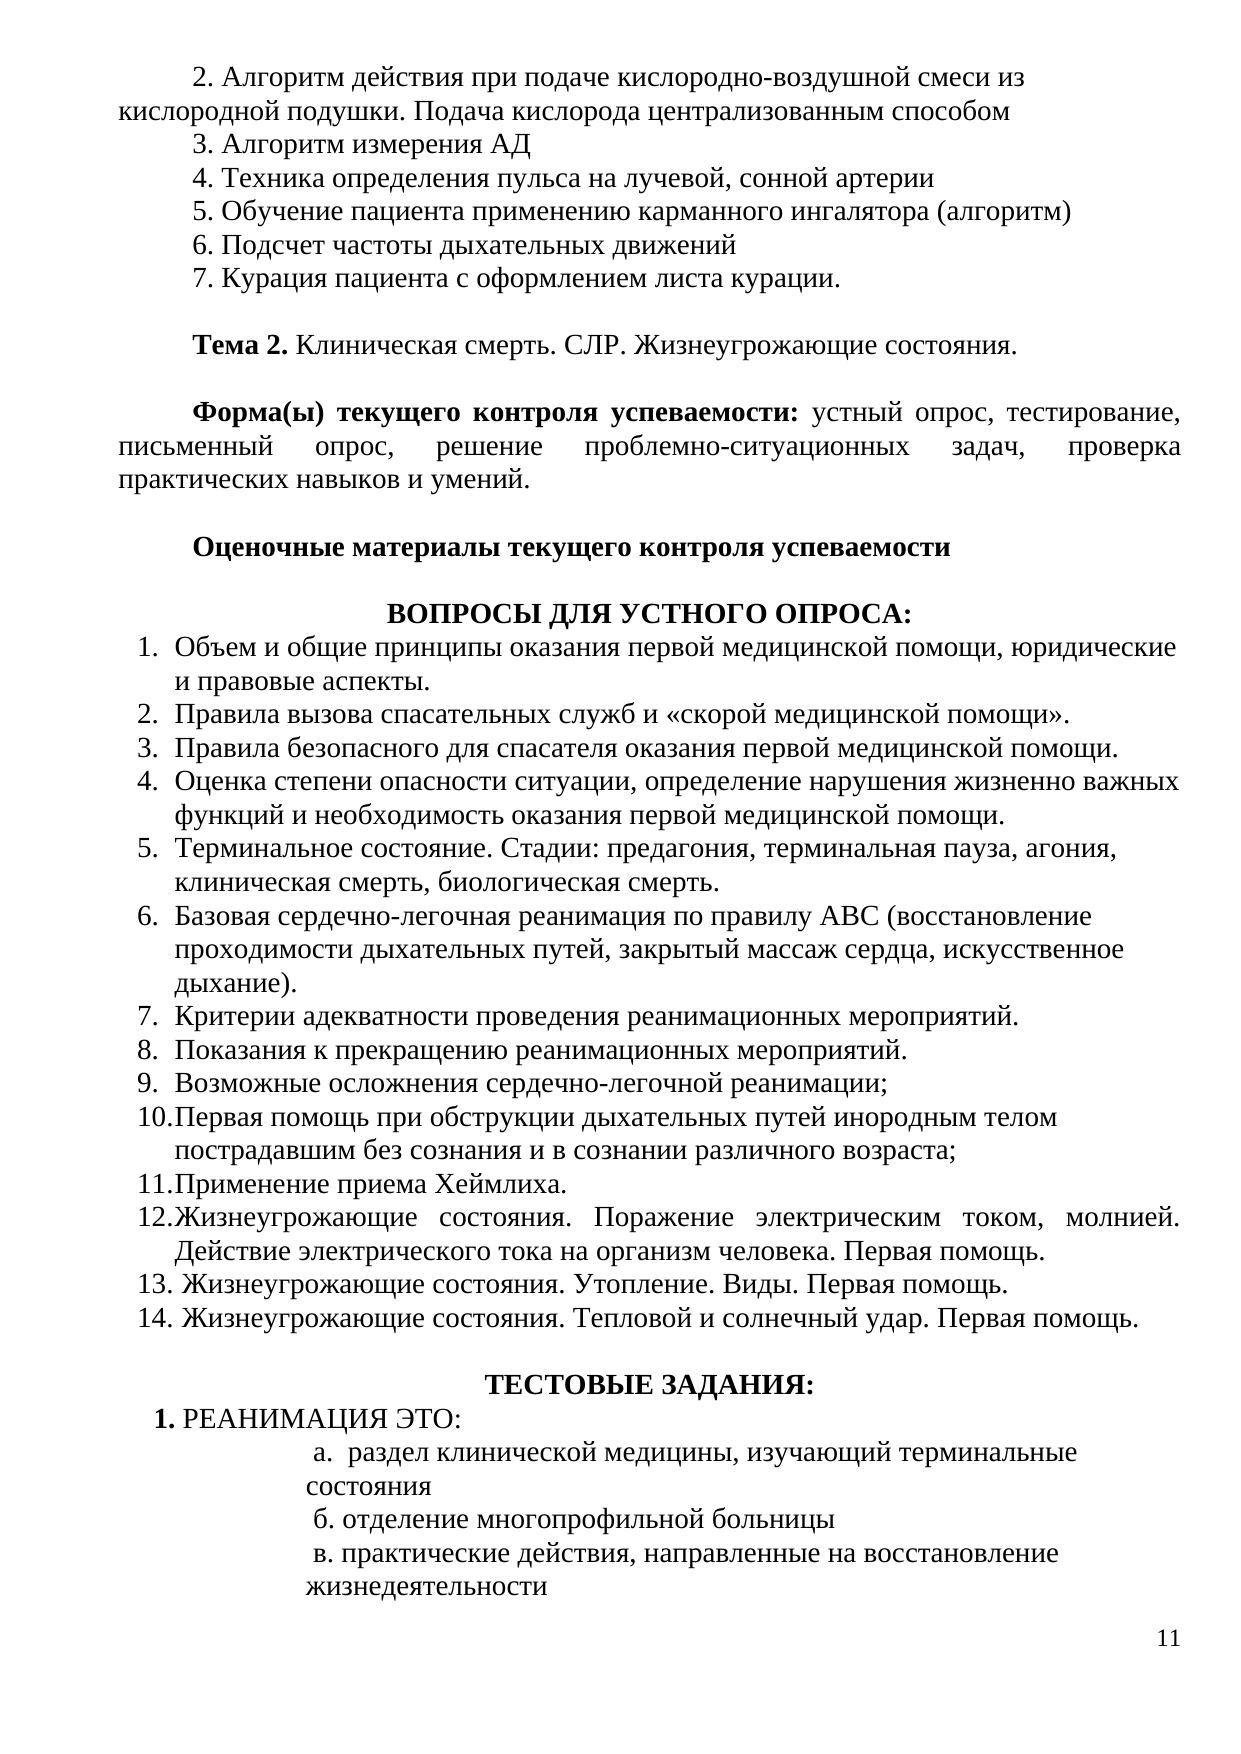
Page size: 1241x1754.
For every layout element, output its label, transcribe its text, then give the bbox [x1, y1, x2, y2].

list Первая помощь при обструкции дыхательных путей инородным телом пострадавшим без сознания и в сознании различного возраста; [137, 1099, 1196, 1166]
list Терминальное состояние. Стадии: предагония, терминальная пауза, агония, клиническая смерть, биологическая смерть. [137, 831, 1196, 898]
text Тема 2. Клиническая смерть. СЛР. Жизнеугрожающие состояния. [118, 327, 1181, 361]
text 3. Алгоритм измерения АД [118, 126, 1181, 160]
list Базовая сердечно-легочная реанимация по правилу АВС (восстановление проходимости дыхательных путей, закрытый массаж сердца, искусственное дыхание). [137, 898, 1196, 998]
text а. раздел клинической медицины, изучающий терминальные состояния б. отделение многопрофильной больницы в. практические действия, направленные на восстановление жизнедеятельности [306, 1434, 1181, 1602]
text 5. Обучение пациента применению карманного ингалятора (алгоритм) [118, 193, 1181, 227]
list Объем и общие принципы оказания первой медицинской помощи, юридические и правовые аспекты. [137, 629, 1196, 696]
text 6. Подсчет частоты дыхательных движений [118, 227, 1181, 260]
list Критерии адекватности проведения реанимационных мероприятий. [137, 998, 1196, 1032]
text 2. Алгоритм действия при подаче кислородно-воздушной смеси из кислородной подушки. Подача кислорода централизованным способом [118, 59, 1181, 126]
list Оценка степени опасности ситуации, определение нарушения жизненно важных функций и необходимость оказания первой медицинской помощи. [137, 763, 1196, 831]
text 1. Реанимация это: [15, 1401, 1181, 1434]
list Жизнеугрожающие состояния. Поражение электрическим током, молнией. Действие электрического тока на организм человека. Первая помощь. [137, 1199, 1181, 1267]
text ТЕСТОВЫЕ ЗАДАНИЯ: [118, 1367, 1181, 1401]
text 7. Курация пациента с оформлением листа курации. [118, 260, 1181, 294]
list Показания к прекращению реанимационных мероприятий. [137, 1032, 1196, 1065]
text Форма(ы) текущего контроля успеваемости: устный опрос, тестирование, письменный опрос, решение проблемно-ситуационных задач, проверка практических навыков и умений. [118, 394, 1181, 495]
list Правила безопасного для спасателя оказания первой медицинской помощи. [137, 730, 1196, 763]
list Жизнеугрожающие состояния. Утопление. Виды. Первая помощь. [137, 1267, 1181, 1300]
list Возможные осложнения сердечно-легочной реанимации; [137, 1065, 1196, 1099]
list Правила вызова спасательных служб и «скорой медицинской помощи». [137, 696, 1196, 730]
text ВОПРОСЫ ДЛЯ УСТНОГО ОПРОСА: [118, 596, 1181, 629]
list Жизнеугрожающие состояния. Тепловой и солнечный удар. Первая помощь. [137, 1300, 1181, 1334]
text 4. Техника определения пульса на лучевой, сонной артерии [118, 160, 1181, 193]
list Применение приема Хеймлиха. [137, 1166, 1196, 1199]
text Оценочные материалы текущего контроля успеваемости [118, 529, 1181, 562]
